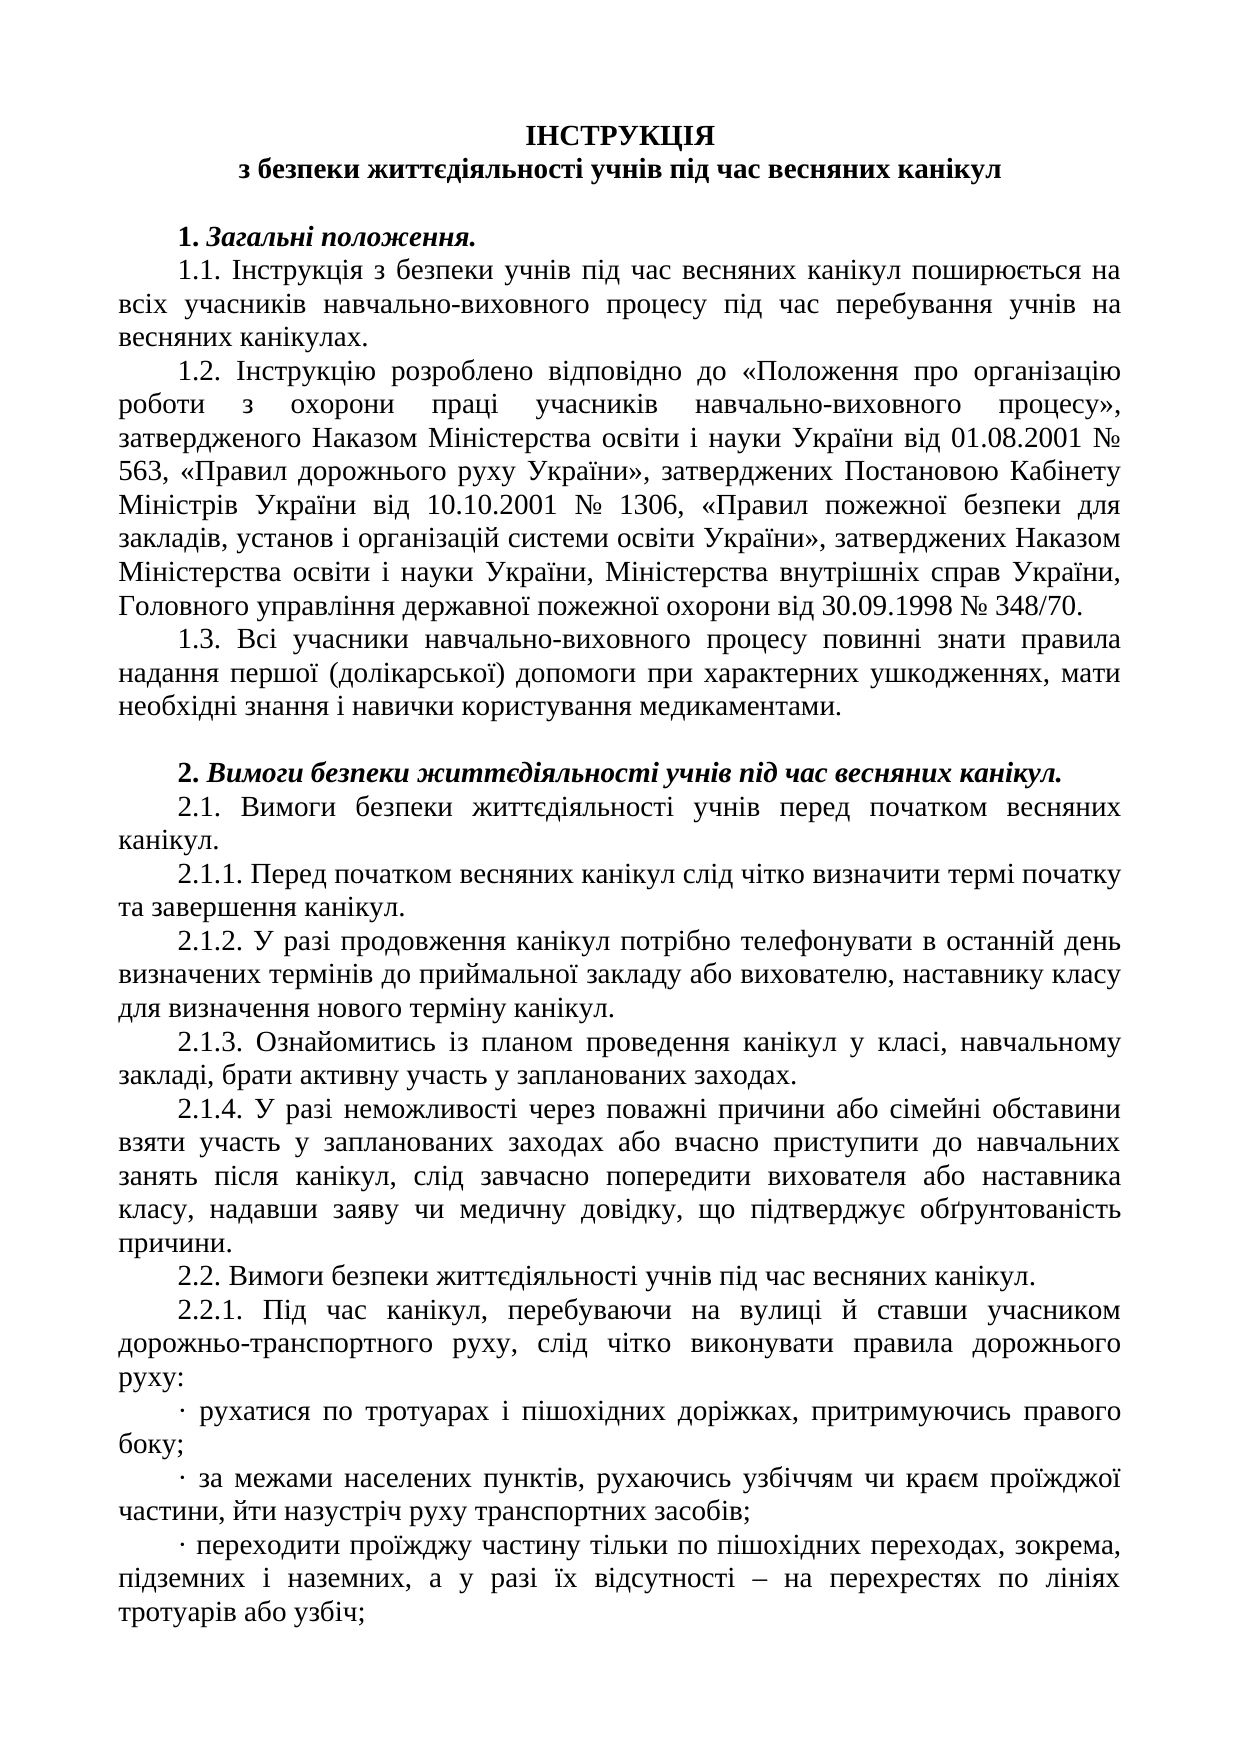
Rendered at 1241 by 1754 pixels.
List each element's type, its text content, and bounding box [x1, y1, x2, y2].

text 2. Вимоги безпеки життєдіяльності учнів під час весняних канікул. [118, 755, 1122, 789]
text · переходити проїжджу частину тільки по пішохідних переходах, зокрема, підземних і наземних, а у разі їх відсутності – на перехрестях по лініях тротуарів або узбіч; [118, 1527, 1122, 1627]
text 2.1.4. У разі неможливості через поважні причини або сімейні обставини взяти участь у запланованих заходах або вчасно приступити до навчальних занять після канікул, слід завчасно попередити вихователя або наставника класу, надавши заяву чи медичну довідку, що підтверджує обґрунтованість причини. [118, 1091, 1122, 1258]
text 2.2.1. Під час канікул, перебуваючи на вулиці й ставши учасником дорожньо-транспортного руху, слід чітко виконувати правила дорожнього руху: [118, 1292, 1122, 1393]
text ІНСТРУКЦІЯ [118, 118, 1122, 152]
text · за межами населених пунктів, рухаючись узбіччям чи краєм проїжджої частини, йти назустріч руху транспортних засобів; [118, 1460, 1122, 1527]
text 1. Загальні положення. [118, 219, 1122, 252]
text · рухатися по тротуарах і пішохідних доріжках, притримуючись правого боку; [118, 1393, 1122, 1460]
text 2.1.2. У разі продовження канікул потрібно телефонувати в останній день визначених термінів до приймальної закладу або вихователю, наставнику класу для визначення нового терміну канікул. [118, 923, 1122, 1024]
text 2.2. Вимоги безпеки життєдіяльності учнів під час весняних канікул. [118, 1258, 1122, 1292]
text 2.1.1. Перед початком весняних канікул слід чітко визначити термі початку та завершення канікул. [118, 856, 1122, 923]
text 2.1. Вимоги безпеки життєдіяльності учнів перед початком весняних канікул. [118, 789, 1122, 856]
text 1.1. Інструкція з безпеки учнів під час весняних канікул поширюється на всіх учасників навчально-виховного процесу під час перебування учнів на весняних канікулах. [118, 252, 1122, 353]
text 1.2. Інструкцію розроблено відповідно до «Положення про організацію роботи з охорони праці учасників навчально-виховного процесу», затвердженого Наказом Міністерства освіти і науки України від 01.08.2001 № 563, «Правил дорожнього руху України», затверджених Постановою Кабінету Міністрів України від 10.10.2001 № 1306, «Правил пожежної безпеки для закладів, установ і організацій системи освіти України», затверджених Наказом Міністерства освіти і науки України, Міністерства внутрішніх справ України, Головного управління державної пожежної охорони від 30.09.1998 № 348/70. [118, 353, 1122, 621]
text 2.1.3. Ознайомитись із планом проведення канікул у класі, навчальному закладі, брати активну участь у запланованих заходах. [118, 1024, 1122, 1091]
text з безпеки життєдіяльності учнів під час весняних канікул [118, 152, 1122, 185]
text 1.3. Всі учасники навчально-виховного процесу повинні знати правила надання першої (долікарської) допомоги при характерних ушкодженнях, мати необхідні знання і навички користування медикаментами. [118, 621, 1122, 722]
